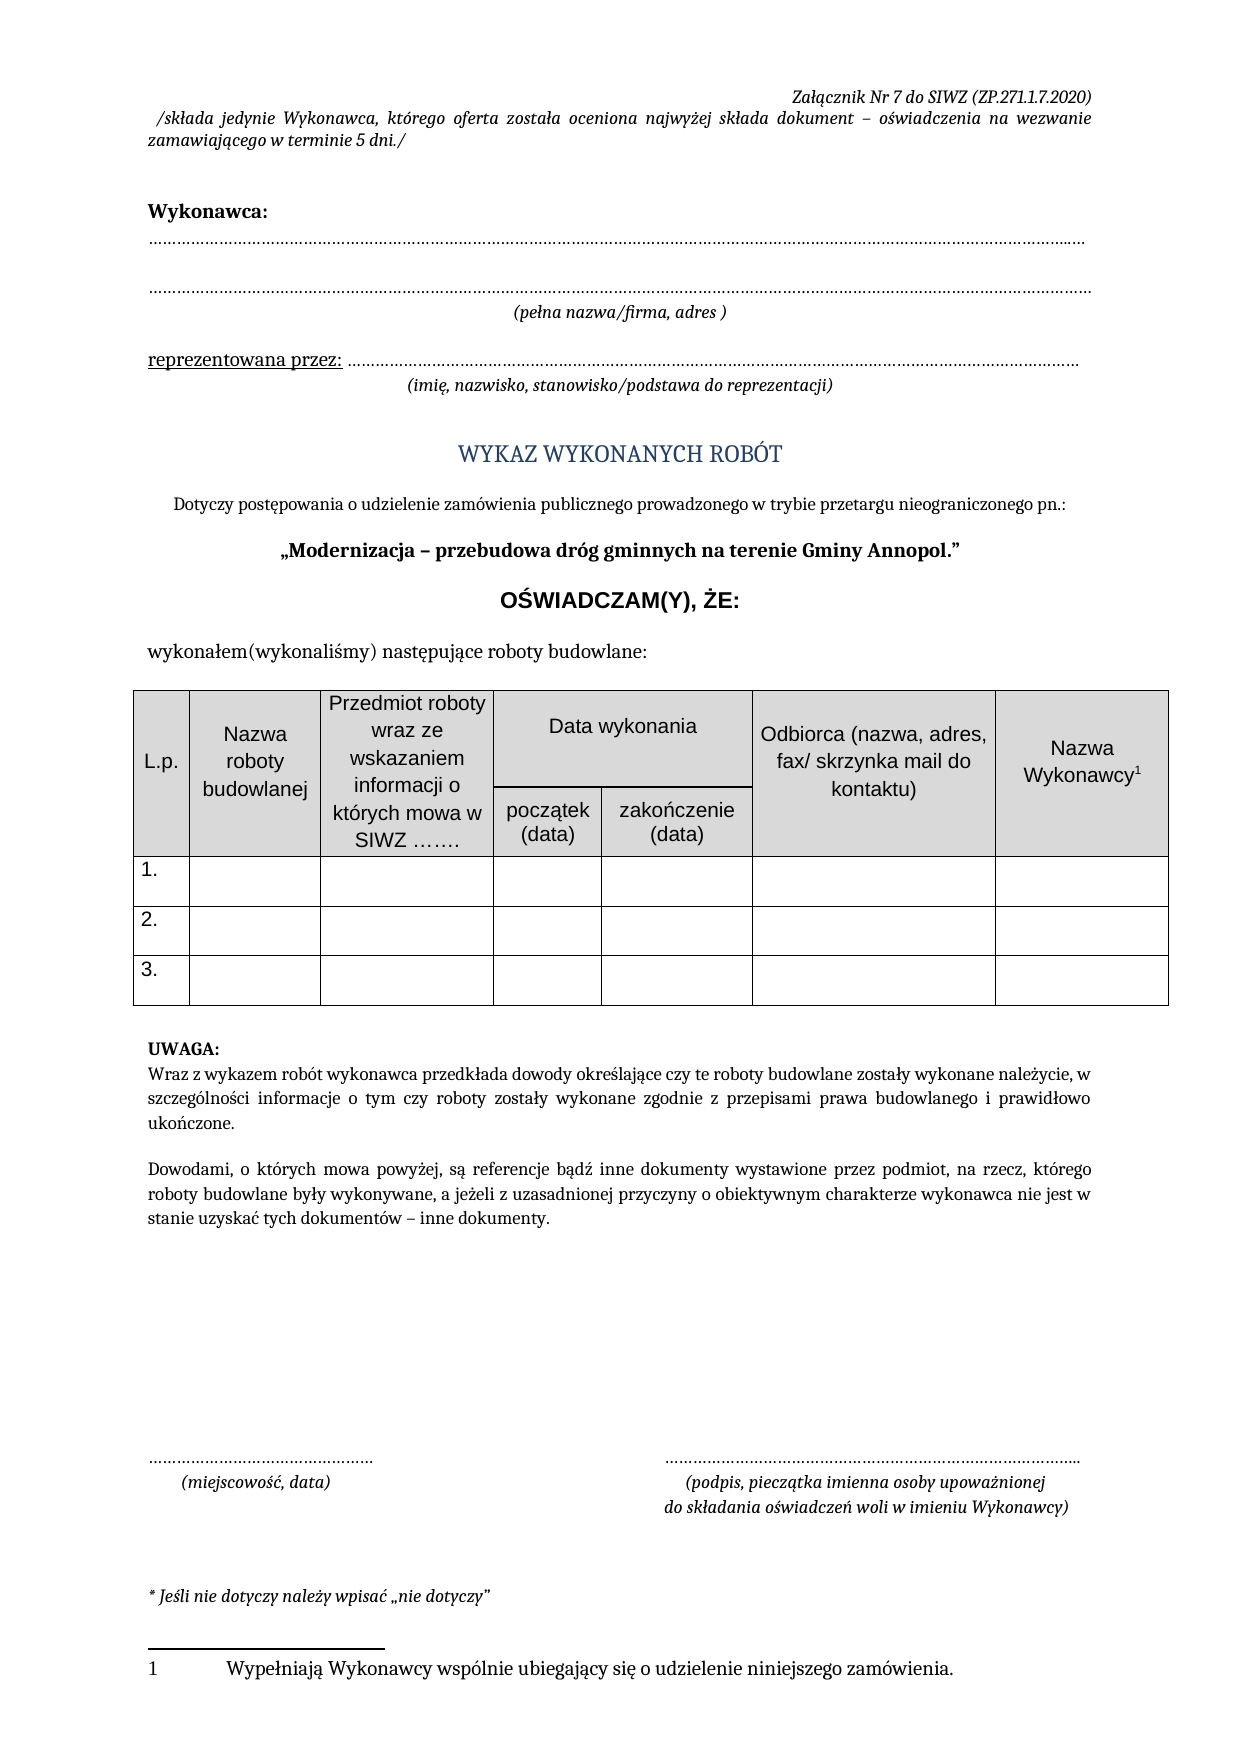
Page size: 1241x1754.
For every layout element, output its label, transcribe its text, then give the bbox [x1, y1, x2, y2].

table_cell [321, 857, 493, 906]
table_cell zakończenie (data) [602, 788, 752, 856]
table_cell 2. [134, 907, 189, 955]
table_cell [494, 907, 601, 955]
table_header Nazwa Wykonawcy [996, 691, 1168, 856]
text /składa jedynie Wykonawca, którego oferta została oceniona najwyżej składa dokument – oświadczenia na wezwanie zamawiającego w terminie 5 dni./ [148, 108, 1093, 151]
text wykonałem(wykonaliśmy) następujące roboty budowlane: [148, 639, 1093, 663]
text ………………………………………………………………………………………………………………………………………………………………………………… [148, 277, 1093, 298]
table_cell [190, 907, 320, 955]
table_header Przedmiot roboty wraz ze wskazaniem informacji o których mowa w SIWZ ……. [321, 691, 493, 856]
table_cell [321, 956, 493, 1005]
text (miejscowość, data) (podpis, pieczątka imienna osoby upoważnionej [148, 1472, 1093, 1493]
text UWAGA: [148, 1038, 1093, 1060]
text Wraz z wykazem robót wykonawca przedkłada dowody określające czy te roboty budowlane zostały wykonane należycie, w szczególności informacje o tym czy roboty zostały wykonane zgodnie z przepisami prawa budowlanego i prawidłowo ukończone. [148, 1063, 1093, 1134]
table_cell [996, 907, 1168, 955]
table_header Data wykonania [494, 691, 752, 786]
table_cell [753, 907, 995, 955]
table_cell [602, 907, 752, 955]
table_header Odbiorca (nazwa, adres, fax/ skrzynka mail do kontaktu) [753, 691, 995, 856]
text Dowodami, o których mowa powyżej, są referencje bądź inne dokumenty wystawione przez podmiot, na rzecz, którego roboty budowlane były wykonywane, a jeżeli z uzasadnionej przyczyny o obiektywnym charakterze wykonawca nie jest w stanie uzyskać tych dokumentów – inne dokumenty. [148, 1158, 1093, 1229]
subtitle WYKAZ WYKONANYCH ROBÓT [148, 439, 1093, 468]
table_header L.p. [134, 691, 189, 856]
table_cell [753, 956, 995, 1005]
table_header Nazwa roboty budowlanej [190, 691, 320, 856]
table_cell [494, 956, 601, 1005]
table_cell [602, 857, 752, 906]
table_cell [190, 857, 320, 906]
table_cell [996, 956, 1168, 1005]
table_cell [996, 857, 1168, 906]
text ………………………………………… …………………………………………………………………………….. [148, 1447, 1093, 1468]
text (pełna nazwa/firma, adres ) [148, 302, 1093, 323]
table_cell 1. [134, 857, 189, 906]
text „Modernizacja – przebudowa dróg gminnych na terenie Gminy Annopol.” [148, 539, 1093, 563]
text OŚWIADCZAM(Y), ŻE: [148, 587, 1093, 613]
text (imię, nazwisko, stanowisko/podstawa do reprezentacji) [148, 375, 1093, 396]
table_cell [602, 956, 752, 1005]
text ……………………………………………………………………………………………………………………………………………………………………………..… [148, 227, 1093, 249]
table_cell [321, 907, 493, 955]
table_cell 3. [134, 956, 189, 1005]
text Dotyczy postępowania o udzielenie zamówienia publicznego prowadzonego w trybie przetargu nieograniczonego pn.: [148, 493, 1093, 515]
text do składania oświadczeń woli w imieniu Wykonawcy) [148, 1496, 1093, 1518]
table_cell [494, 857, 601, 906]
table_cell [753, 857, 995, 906]
text reprezentowana przez: ………………………………………………………………………………………………………………………………………… [148, 347, 1093, 371]
text Załącznik Nr 7 do SIWZ (ZP.271.1.7.2020) [148, 86, 1093, 108]
text * Jeśli nie dotyczy należy wpisać „nie dotyczy” [148, 1586, 1093, 1607]
table_cell [190, 956, 320, 1005]
table_cell początek (data) [494, 788, 601, 856]
text Wykonawca: [148, 200, 1093, 224]
